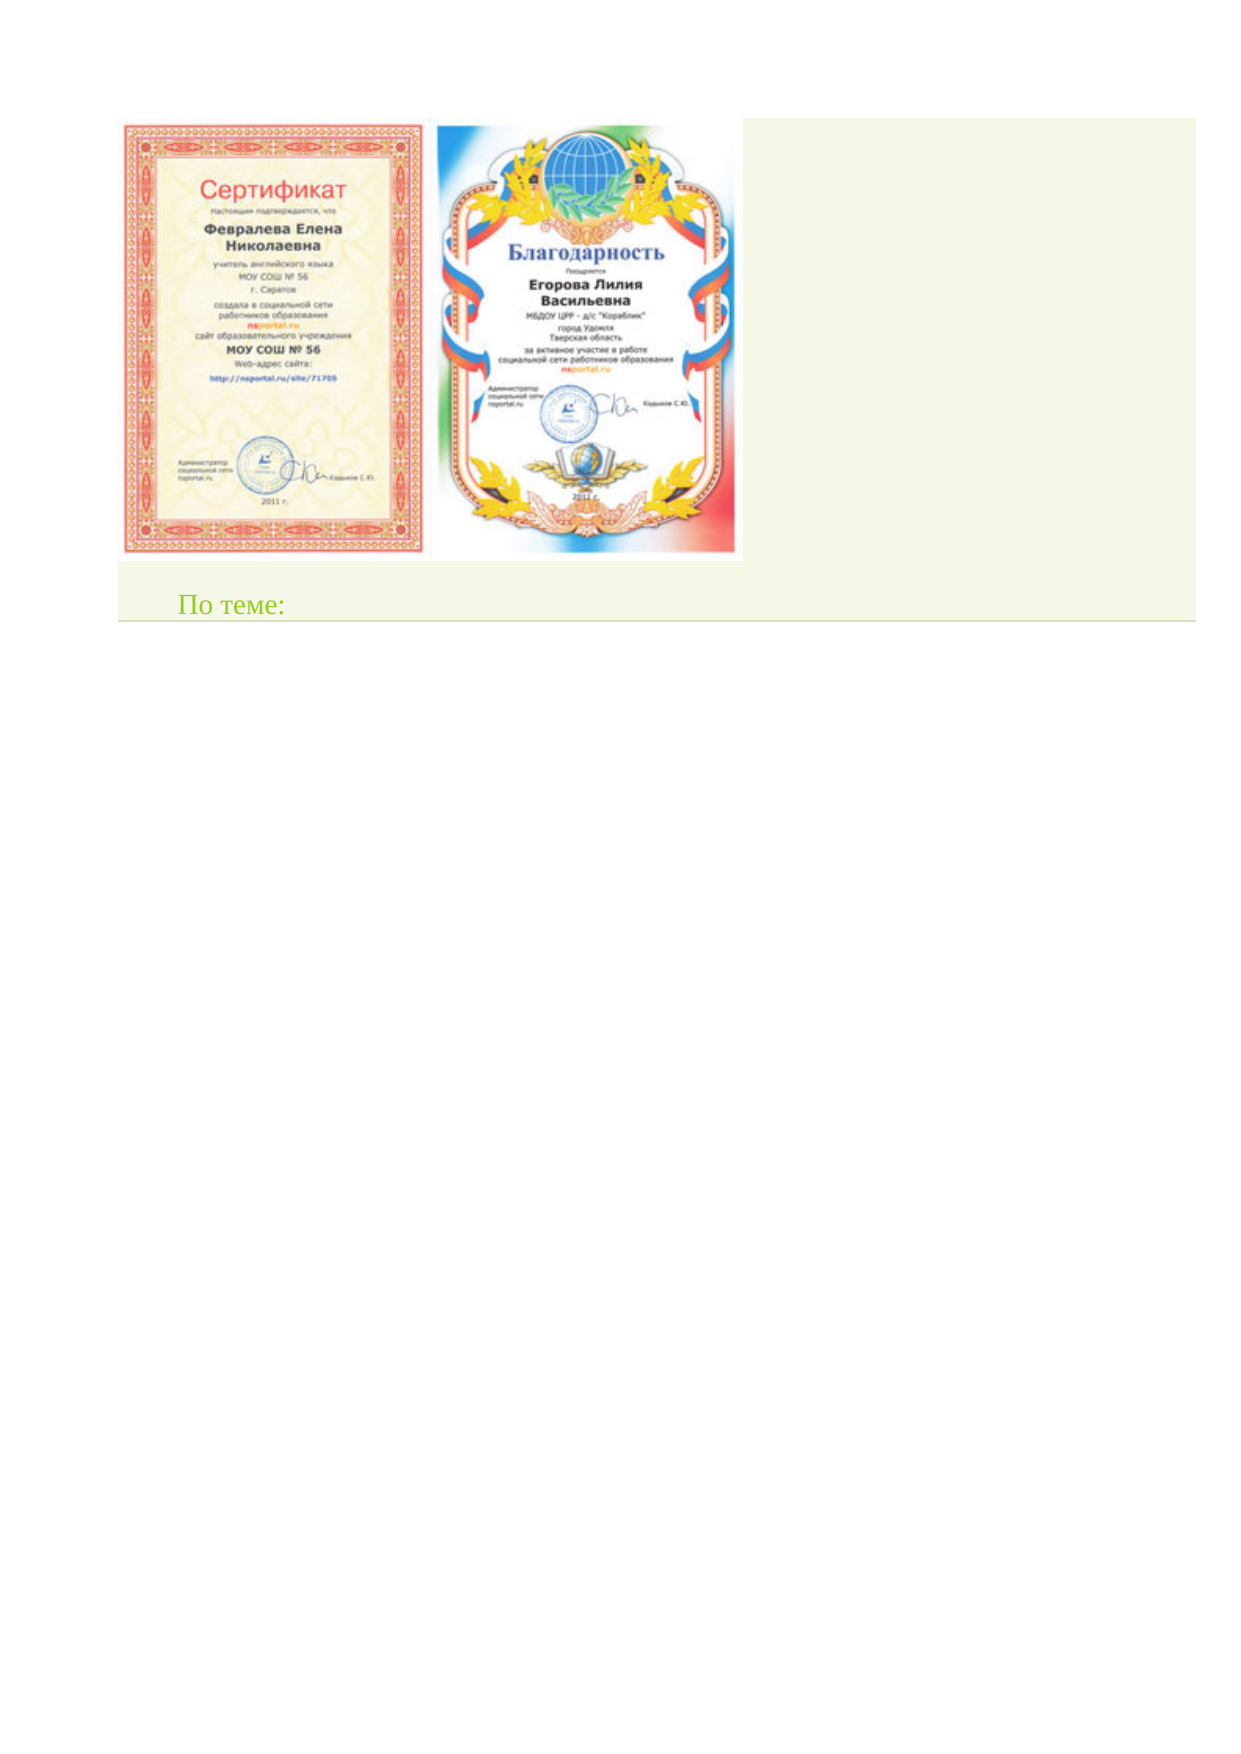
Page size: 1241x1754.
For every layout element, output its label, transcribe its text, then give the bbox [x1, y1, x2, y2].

picture [118, 118, 744, 561]
text По теме: [118, 587, 1196, 620]
